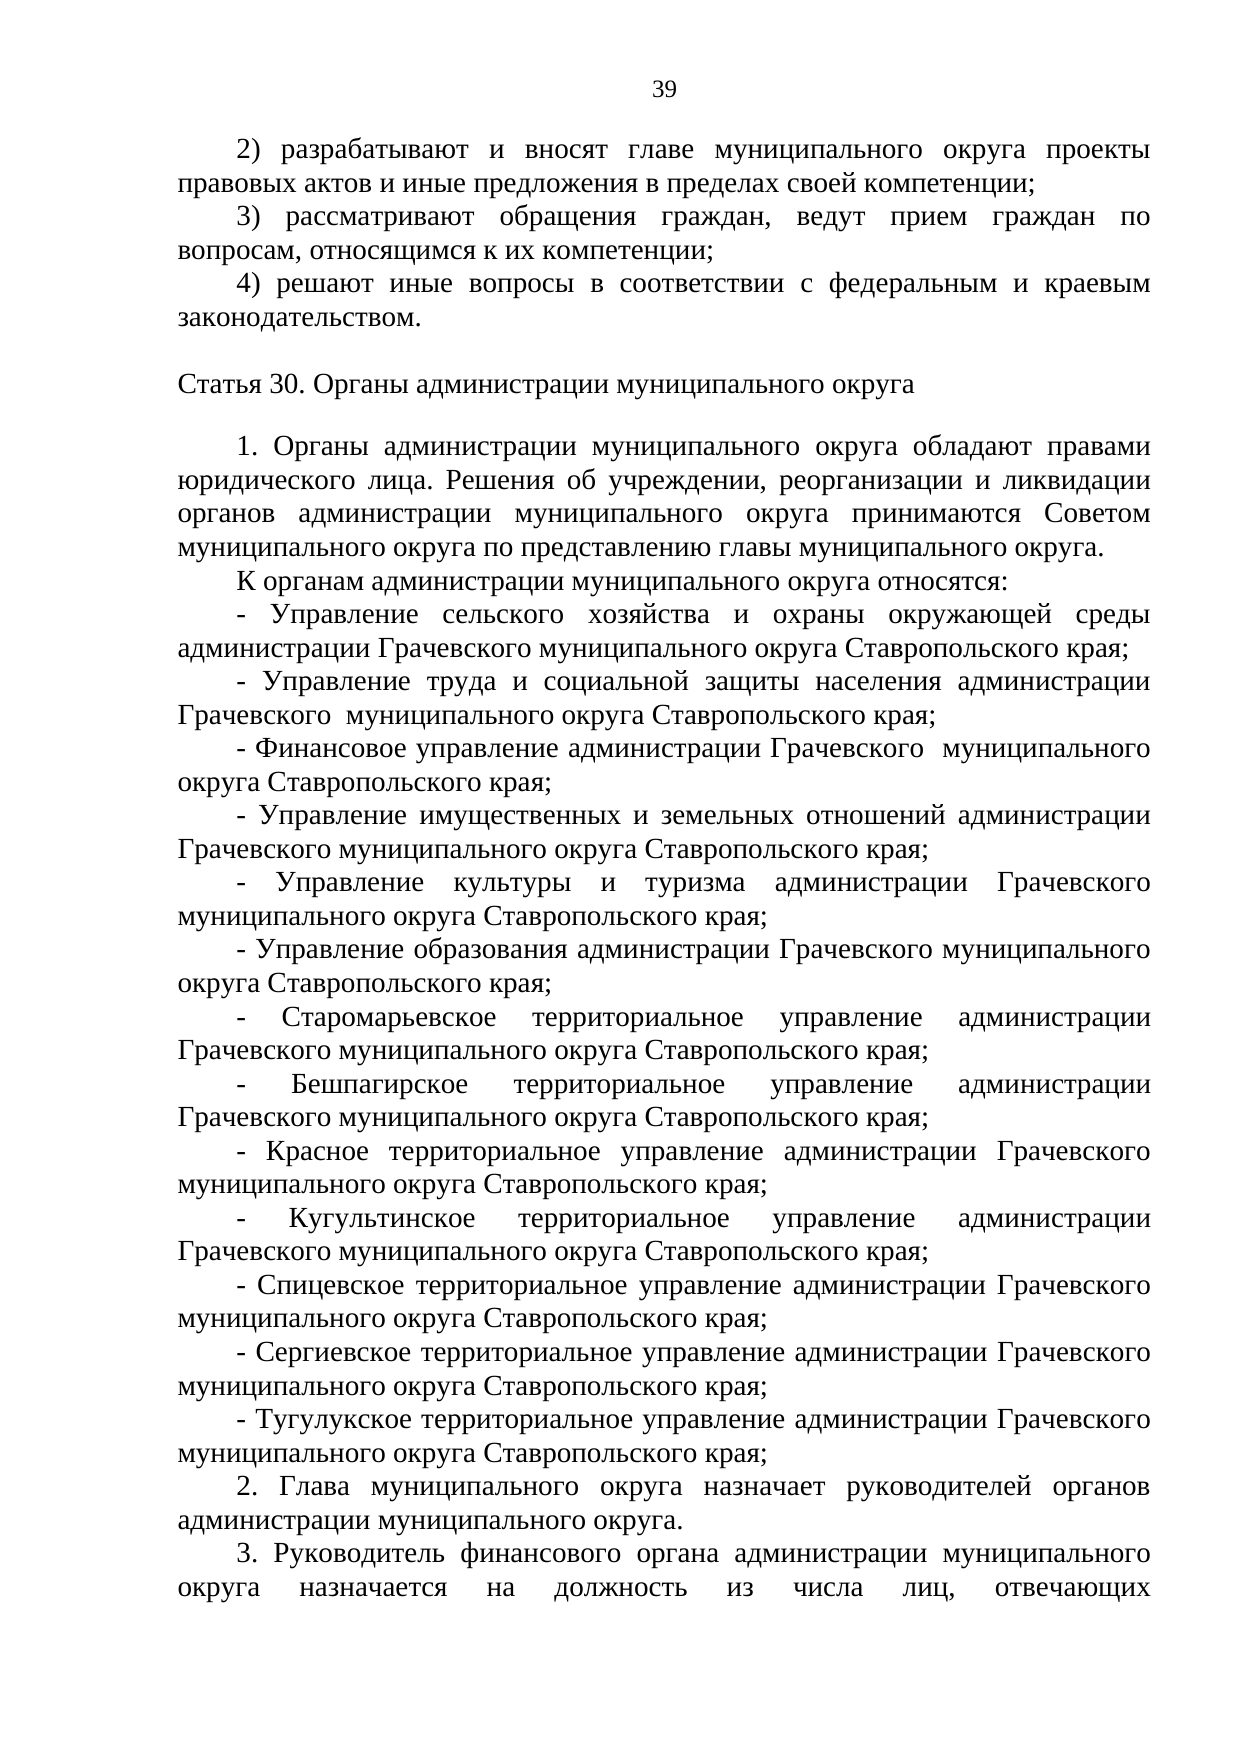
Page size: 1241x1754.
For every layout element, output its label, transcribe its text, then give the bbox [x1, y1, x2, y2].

text 3) рассматривают обращения граждан, ведут прием граждан по вопросам, относящимся к их компетенции; [177, 198, 1152, 266]
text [177, 1535, 1152, 1602]
text - Управление культуры и туризма администрации Грачевского муниципального округа Ставропольского края; [177, 864, 1152, 932]
text 2. Глава муниципального округа назначает руководителей органов администрации муниципального округа. [177, 1468, 1152, 1535]
text 2) разрабатывают и вносят главе муниципального округа проекты правовых актов и иные предложения в пределах своей компетенции; [177, 131, 1152, 198]
text - Управление труда и социальной защиты населения администрации Грачевского муниципального округа Ставропольского края; [177, 663, 1152, 730]
text - Тугулукское территориальное управление администрации Грачевского муниципального округа Ставропольского края; [177, 1401, 1152, 1468]
text 1. Органы администрации муниципального округа обладают правами юридического лица. Решения об учреждении, реорганизации и ликвидации органов администрации муниципального округа принимаются Советом муниципального округа по представлению главы муниципального округа. [177, 428, 1152, 563]
text 4) решают иные вопросы в соответствии с федеральным и краевым законодательством. [177, 266, 1152, 333]
text - Управление имущественных и земельных отношений администрации Грачевского муниципального округа Ставропольского края; [177, 797, 1152, 864]
text К органам администрации муниципального округа относятся: [177, 563, 1152, 596]
text - Кугультинское территориальное управление администрации Грачевского муниципального округа Ставропольского края; [177, 1200, 1152, 1267]
text - Управление сельского хозяйства и охраны окружающей среды администрации Грачевского муниципального округа Ставропольского края; [177, 596, 1152, 663]
text - Красное территориальное управление администрации Грачевского муниципального округа Ставропольского края; [177, 1133, 1152, 1200]
text - Сергиевское территориальное управление администрации Грачевского муниципального округа Ставропольского края; [177, 1334, 1152, 1401]
text Статья 30. Органы администрации муниципального округа [177, 366, 1152, 400]
text - Спицевское территориальное управление администрации Грачевского муниципального округа Ставропольского края; [177, 1267, 1152, 1334]
text - Старомарьевское территориальное управление администрации Грачевского муниципального округа Ставропольского края; [177, 999, 1152, 1066]
text - Управление образования администрации Грачевского муниципального округа Ставропольского края; [177, 932, 1152, 999]
text - Финансовое управление администрации Грачевского муниципального округа Ставропольского края; [177, 730, 1152, 797]
text - Бешпагирское территориальное управление администрации Грачевского муниципального округа Ставропольского края; [177, 1066, 1152, 1133]
